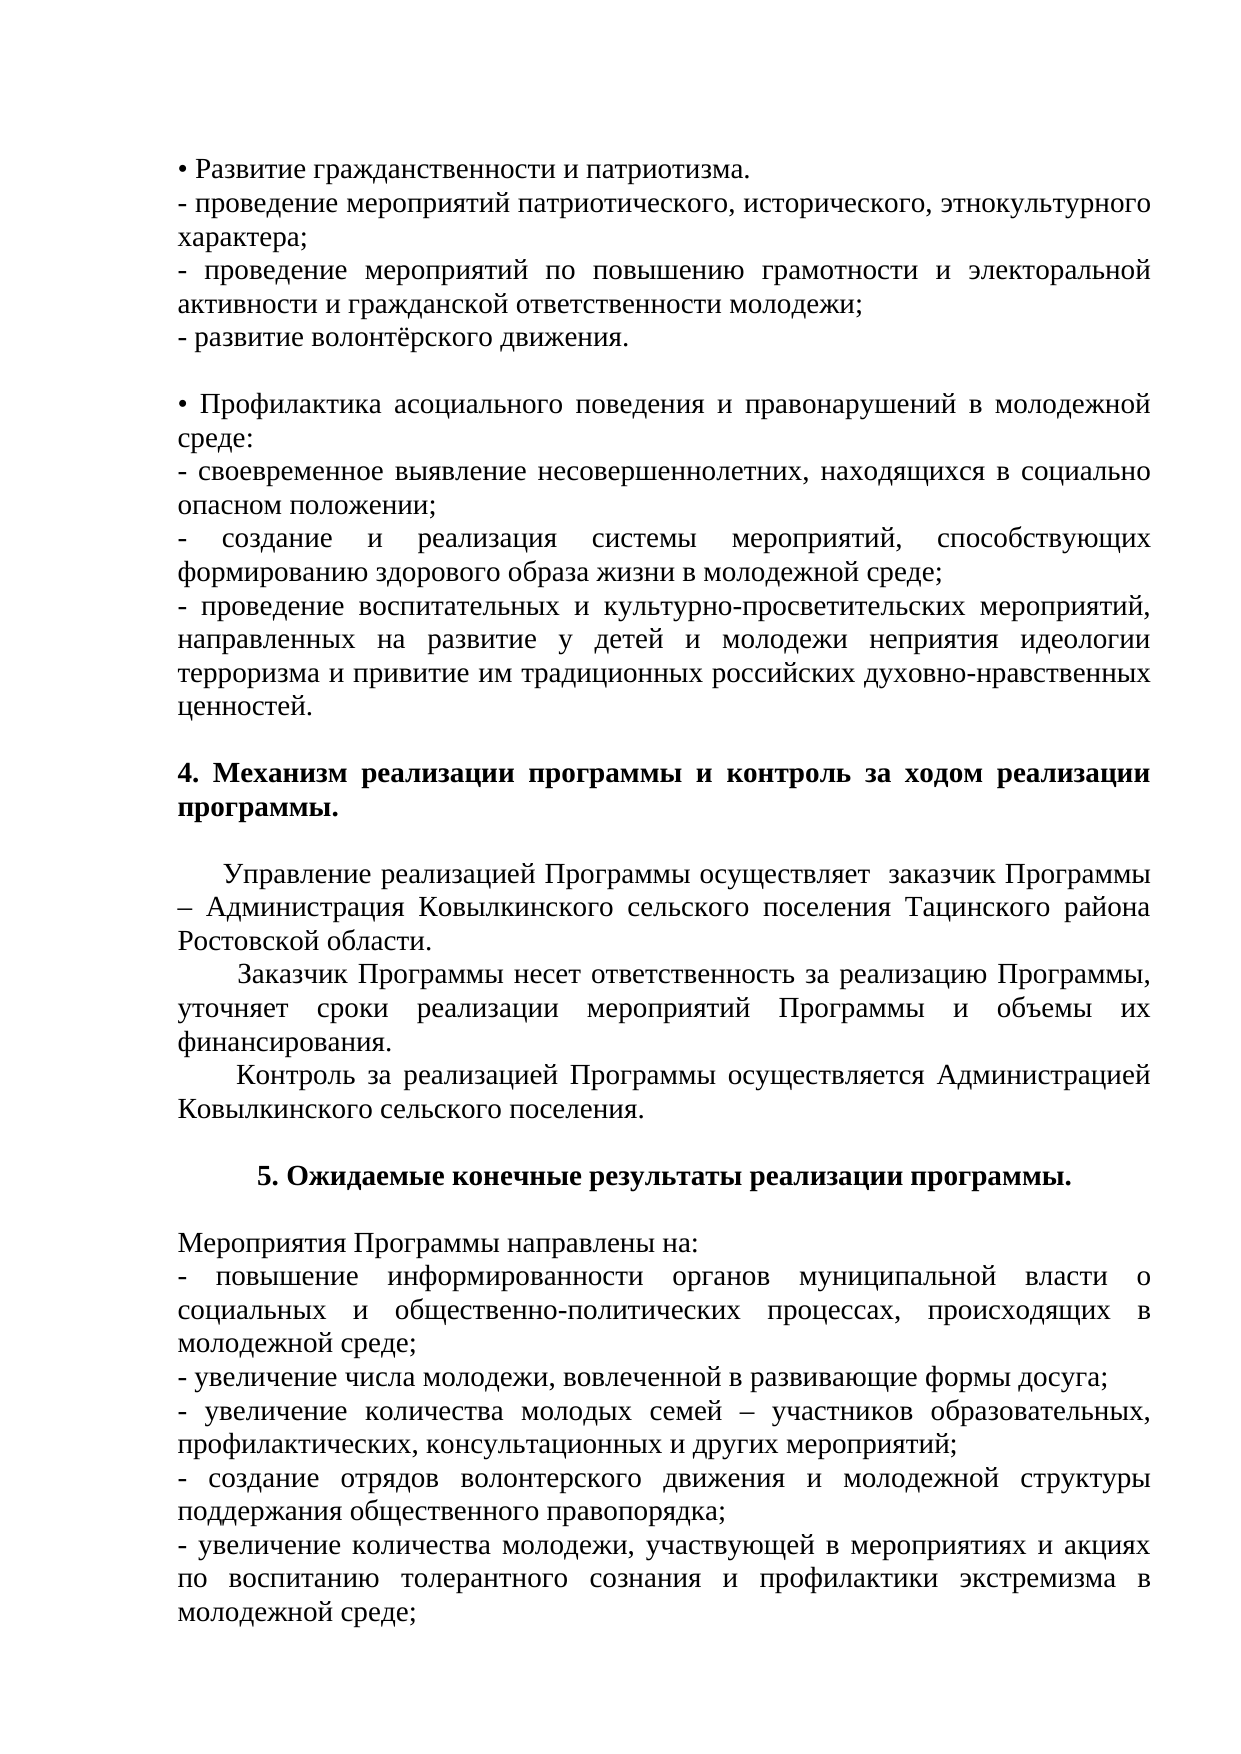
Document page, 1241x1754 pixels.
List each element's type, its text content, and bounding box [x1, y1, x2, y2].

text - повышение информированности органов муниципальной власти о социальных и общественно-политических процессах, происходящих в молодежной среде; [177, 1258, 1152, 1359]
text • Развитие гражданственности и патриотизма. [177, 152, 1152, 185]
text - увеличение количества молодых семей – участников образовательных, профилактических, консультационных и других мероприятий; [177, 1393, 1152, 1460]
text Заказчик Программы несет ответственность за реализацию Программы, уточняет сроки реализации мероприятий Программы и объемы их финансирования. [177, 957, 1152, 1057]
text - создание отрядов волонтерского движения и молодежной структуры поддержания общественного правопорядка; [177, 1460, 1152, 1527]
text Мероприятия Программы направлены на: [177, 1225, 1152, 1258]
text 5. Ожидаемые конечные результаты реализации программы. [177, 1158, 1152, 1191]
text 4. Механизм реализации программы и контроль за ходом реализации программы. [177, 755, 1152, 822]
text - своевременное выявление несовершеннолетних, находящихся в социально опасном положении; [177, 453, 1152, 521]
text - проведение воспитательных и культурно-просветительских мероприятий, направленных на развитие у детей и молодежи неприятия идеологии терроризма и привитие им традиционных российских духовно-нравственных ценностей. [177, 588, 1152, 722]
text - создание и реализация системы мероприятий, способствующих формированию здорового образа жизни в молодежной среде; [177, 521, 1152, 588]
text Контроль за реализацией Программы осуществляется Администрацией Ковылкинского сельского поселения. [177, 1057, 1152, 1124]
text - проведение мероприятий патриотического, исторического, этнокультурного характера; [177, 185, 1152, 252]
text - проведение мероприятий по повышению грамотности и электоральной активности и гражданской ответственности молодежи; [177, 252, 1152, 319]
text • Профилактика асоциального поведения и правонарушений в молодежной среде: [177, 386, 1152, 453]
text - увеличение количества молодежи, участвующей в мероприятиях и акциях по воспитанию толерантного сознания и профилактики экстремизма в молодежной среде; [177, 1527, 1152, 1627]
text Управление реализацией Программы осуществляет заказчик Программы – Администрация Ковылкинского сельского поселения Тацинского района Ростовской области. [177, 856, 1152, 957]
text - развитие волонтёрского движения. [177, 319, 1152, 353]
text - увеличение числа молодежи, вовлеченной в развивающие формы досуга; [177, 1359, 1152, 1393]
